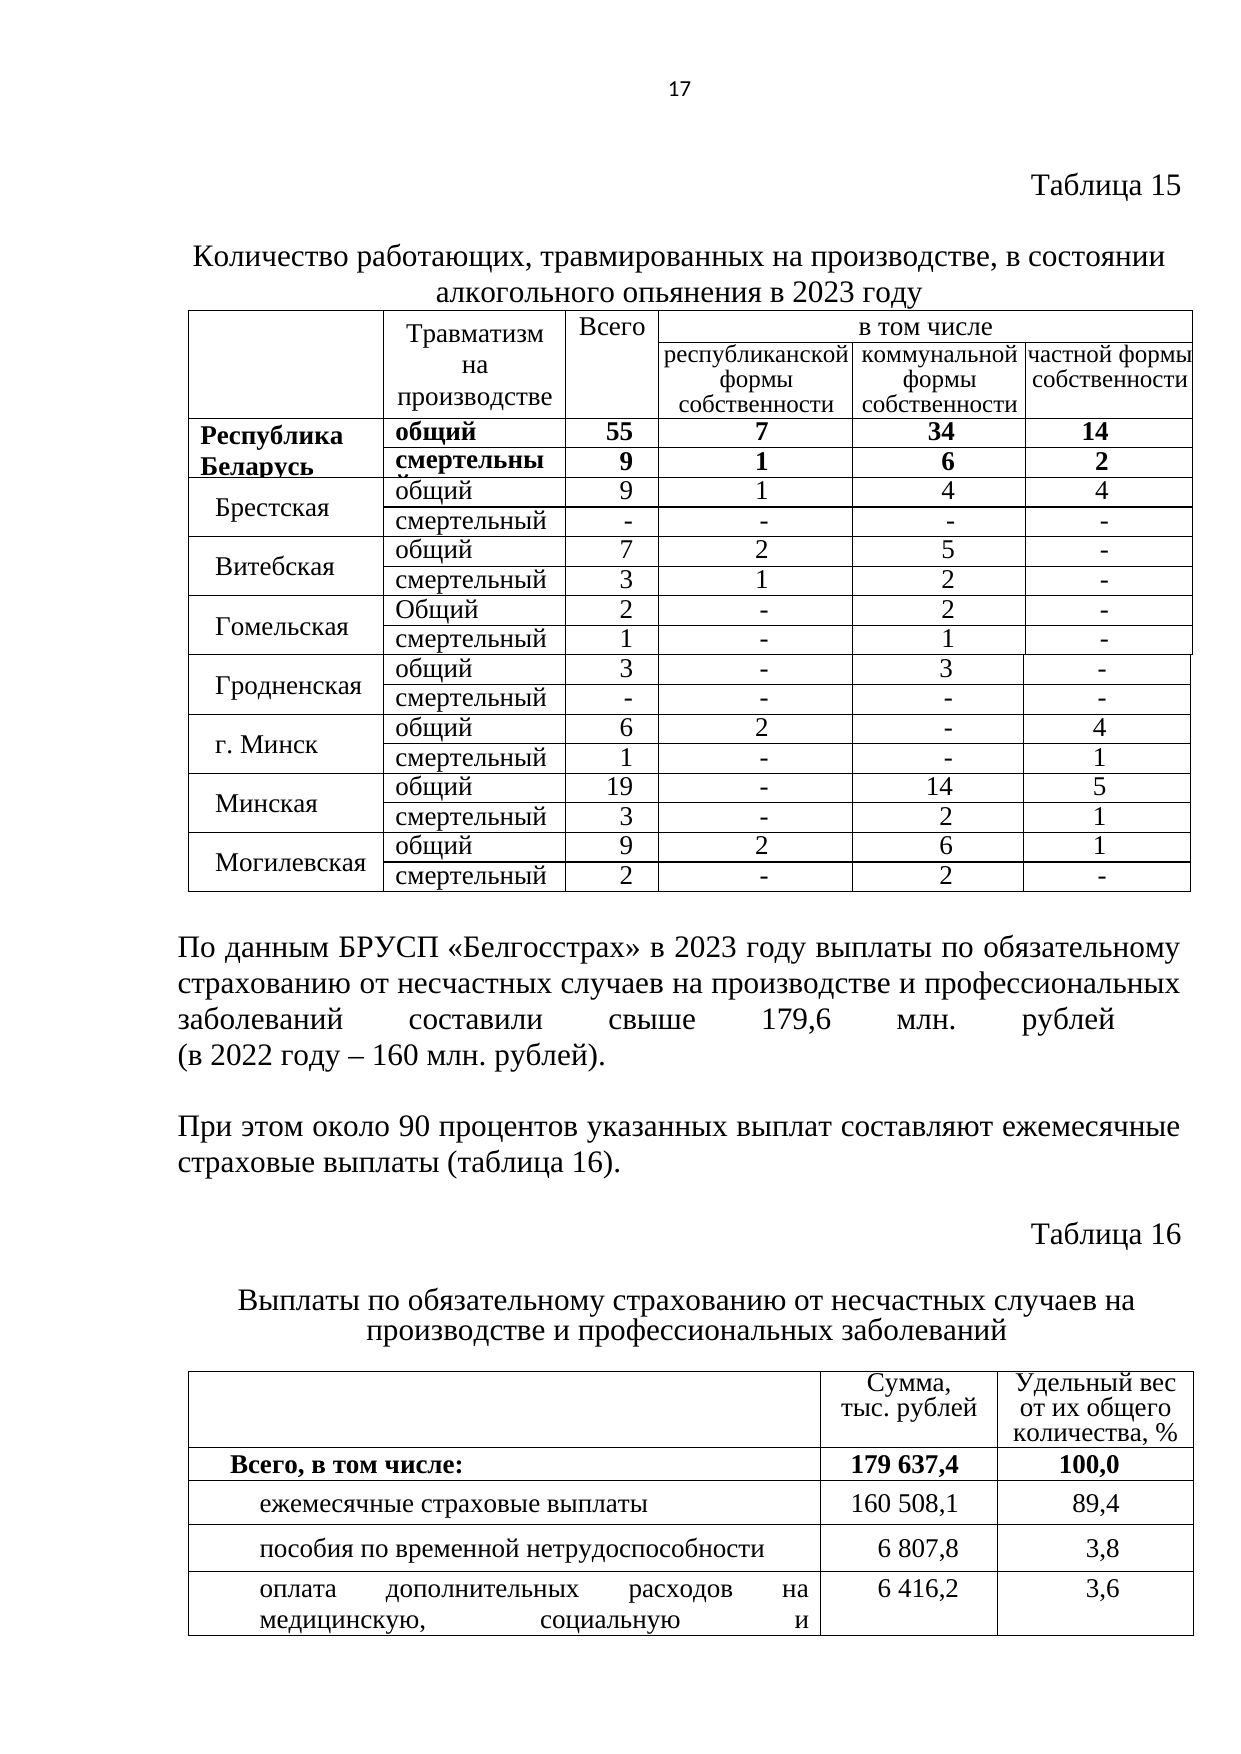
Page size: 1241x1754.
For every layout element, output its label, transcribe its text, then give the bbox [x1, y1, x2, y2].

table_cell - [659, 863, 852, 891]
table_header Всего [566, 311, 658, 418]
text Количество работающих, травмированных на производстве, в состоянии алкогольного опьянения в 2023 году [177, 238, 1181, 309]
table_cell 7 [566, 537, 658, 566]
table_cell 14 [1026, 419, 1192, 447]
table_cell 100,0 [998, 1448, 1193, 1480]
table_cell 2 [853, 596, 1025, 625]
table_cell 179 637,4 [821, 1448, 997, 1480]
table_cell 3 [566, 567, 658, 595]
text Таблица 15 [177, 166, 1181, 202]
table_cell 2 [659, 537, 852, 566]
table_cell общий [384, 774, 565, 802]
table_cell - [853, 685, 1023, 713]
table_header [189, 311, 383, 418]
table_cell - [659, 508, 852, 536]
table_cell Витебская [189, 537, 383, 595]
table_cell 2 [566, 596, 658, 625]
table_cell - [853, 508, 1025, 536]
table_cell - [1026, 626, 1192, 654]
table_cell республиканской формы собственности [659, 343, 852, 418]
table_cell - [1026, 508, 1192, 536]
table_cell 6 416,2 [821, 1572, 997, 1634]
text При этом около 90 процентов указанных выплат составляют ежемесячные страховые выплаты (таблица 16). [177, 1108, 1181, 1179]
table_header Травматизм на производстве [384, 311, 565, 418]
table_cell 9 [566, 833, 658, 861]
table_cell 4 [853, 478, 1025, 506]
table_cell 1 [566, 744, 658, 773]
table_cell общий [384, 419, 565, 447]
table_cell 160 508,1 [821, 1481, 997, 1524]
table_cell Гомельская [189, 596, 383, 654]
table_cell Общий [384, 596, 565, 625]
table_cell 1 [566, 626, 658, 654]
table_cell 6 807,8 [821, 1525, 997, 1571]
table_cell смертельный [384, 863, 565, 891]
table_cell 4 [1026, 478, 1192, 506]
table_cell 19 [566, 774, 658, 802]
table_cell 5 [1024, 774, 1190, 802]
table_cell - [1026, 537, 1192, 566]
table_cell 3 [853, 655, 1023, 684]
table_cell 2 [1026, 448, 1192, 477]
table_cell частной формы собственности [1026, 343, 1192, 418]
table_cell 3 [566, 655, 658, 684]
table_cell коммунальной формы собственности [853, 343, 1025, 418]
table_cell 1 [1024, 744, 1190, 773]
table_cell - [659, 655, 852, 684]
table_cell 7 [659, 419, 852, 447]
table_cell - [1024, 685, 1190, 713]
table_cell 6 [853, 833, 1023, 861]
table_cell 2 [853, 567, 1025, 595]
table_cell смертельный [384, 685, 565, 713]
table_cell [189, 1572, 820, 1634]
table_cell 1 [1024, 833, 1190, 861]
table_cell - [659, 626, 852, 654]
table_cell Всего, в том числе: [189, 1448, 820, 1480]
table_cell пособия по временной нетрудоспособности [189, 1525, 820, 1571]
table_cell - [566, 685, 658, 713]
table_cell 5 [853, 537, 1025, 566]
table_cell 2 [566, 863, 658, 891]
table_cell общий [384, 833, 565, 861]
table_cell 1 [1024, 803, 1190, 832]
table_cell 3,6 [998, 1572, 1193, 1634]
table_cell - [1026, 596, 1192, 625]
table_cell 1 [659, 448, 852, 477]
table_cell - [659, 744, 852, 773]
table_cell 14 [853, 774, 1023, 802]
table_cell смертельный [384, 508, 565, 536]
table_cell общий [384, 655, 565, 684]
table_cell ежемесячные страховые выплаты [189, 1481, 820, 1524]
table_cell 1 [659, 478, 852, 506]
text Выплаты по обязательному страхованию от несчастных случаев на производстве и профессиональных заболеваний [236, 1287, 1137, 1346]
table_header в том числе [659, 311, 1192, 342]
table_cell смертельный [384, 744, 565, 773]
table_cell 2 [853, 863, 1023, 891]
table_cell Республика Беларусь [189, 419, 383, 477]
table_cell - [1026, 567, 1192, 595]
table_cell - [659, 685, 852, 713]
table_cell - [659, 774, 852, 802]
table_cell 6 [566, 715, 658, 743]
table_cell 9 [566, 478, 658, 506]
table_cell 55 [566, 419, 658, 447]
table_cell 1 [659, 567, 852, 595]
table_cell 4 [1024, 715, 1190, 743]
table_cell смертельный [384, 626, 565, 654]
table_cell смертельный [384, 567, 565, 595]
table_cell общий [384, 715, 565, 743]
table_cell общий [384, 537, 565, 566]
table_cell 34 [853, 419, 1025, 447]
text Таблица 16 [177, 1216, 1181, 1251]
table_cell смертельный [384, 448, 565, 477]
table_cell смертельный [384, 803, 565, 832]
table_cell 6 [853, 448, 1025, 477]
table_cell 3 [566, 803, 658, 832]
table_cell 1 [853, 626, 1025, 654]
table_cell Брестская [189, 478, 383, 536]
table_cell Минская [189, 774, 383, 832]
table_header Сумма, тыс. рублей [821, 1372, 997, 1447]
table_cell г. Минск [189, 715, 383, 773]
table_cell - [659, 596, 852, 625]
table_cell - [853, 715, 1023, 743]
table_cell 2 [659, 715, 852, 743]
table_cell - [659, 803, 852, 832]
table_cell 9 [566, 448, 658, 477]
table_cell - [566, 508, 658, 536]
table_cell Гродненская [189, 655, 383, 713]
table_header Удельный вес от их общего количества, % [998, 1372, 1193, 1447]
table_cell 89,4 [998, 1481, 1193, 1524]
table_cell Могилевская [189, 833, 383, 891]
table_cell 2 [659, 833, 852, 861]
table_header [189, 1372, 820, 1447]
table_cell общий [384, 478, 565, 506]
table_cell - [853, 744, 1023, 773]
table_cell - [1024, 863, 1190, 891]
table_cell 2 [853, 803, 1023, 832]
table_cell 3,8 [998, 1525, 1193, 1571]
table_cell - [1024, 655, 1190, 684]
text По данным БРУСП «Белгосстрах» в 2023 году выплаты по обязательному страхованию от несчастных случаев на производстве и профессиональных заболеваний составили свыше 179,6 млн. рублей (в 2022 году – 160 млн. рублей). [177, 928, 1181, 1072]
